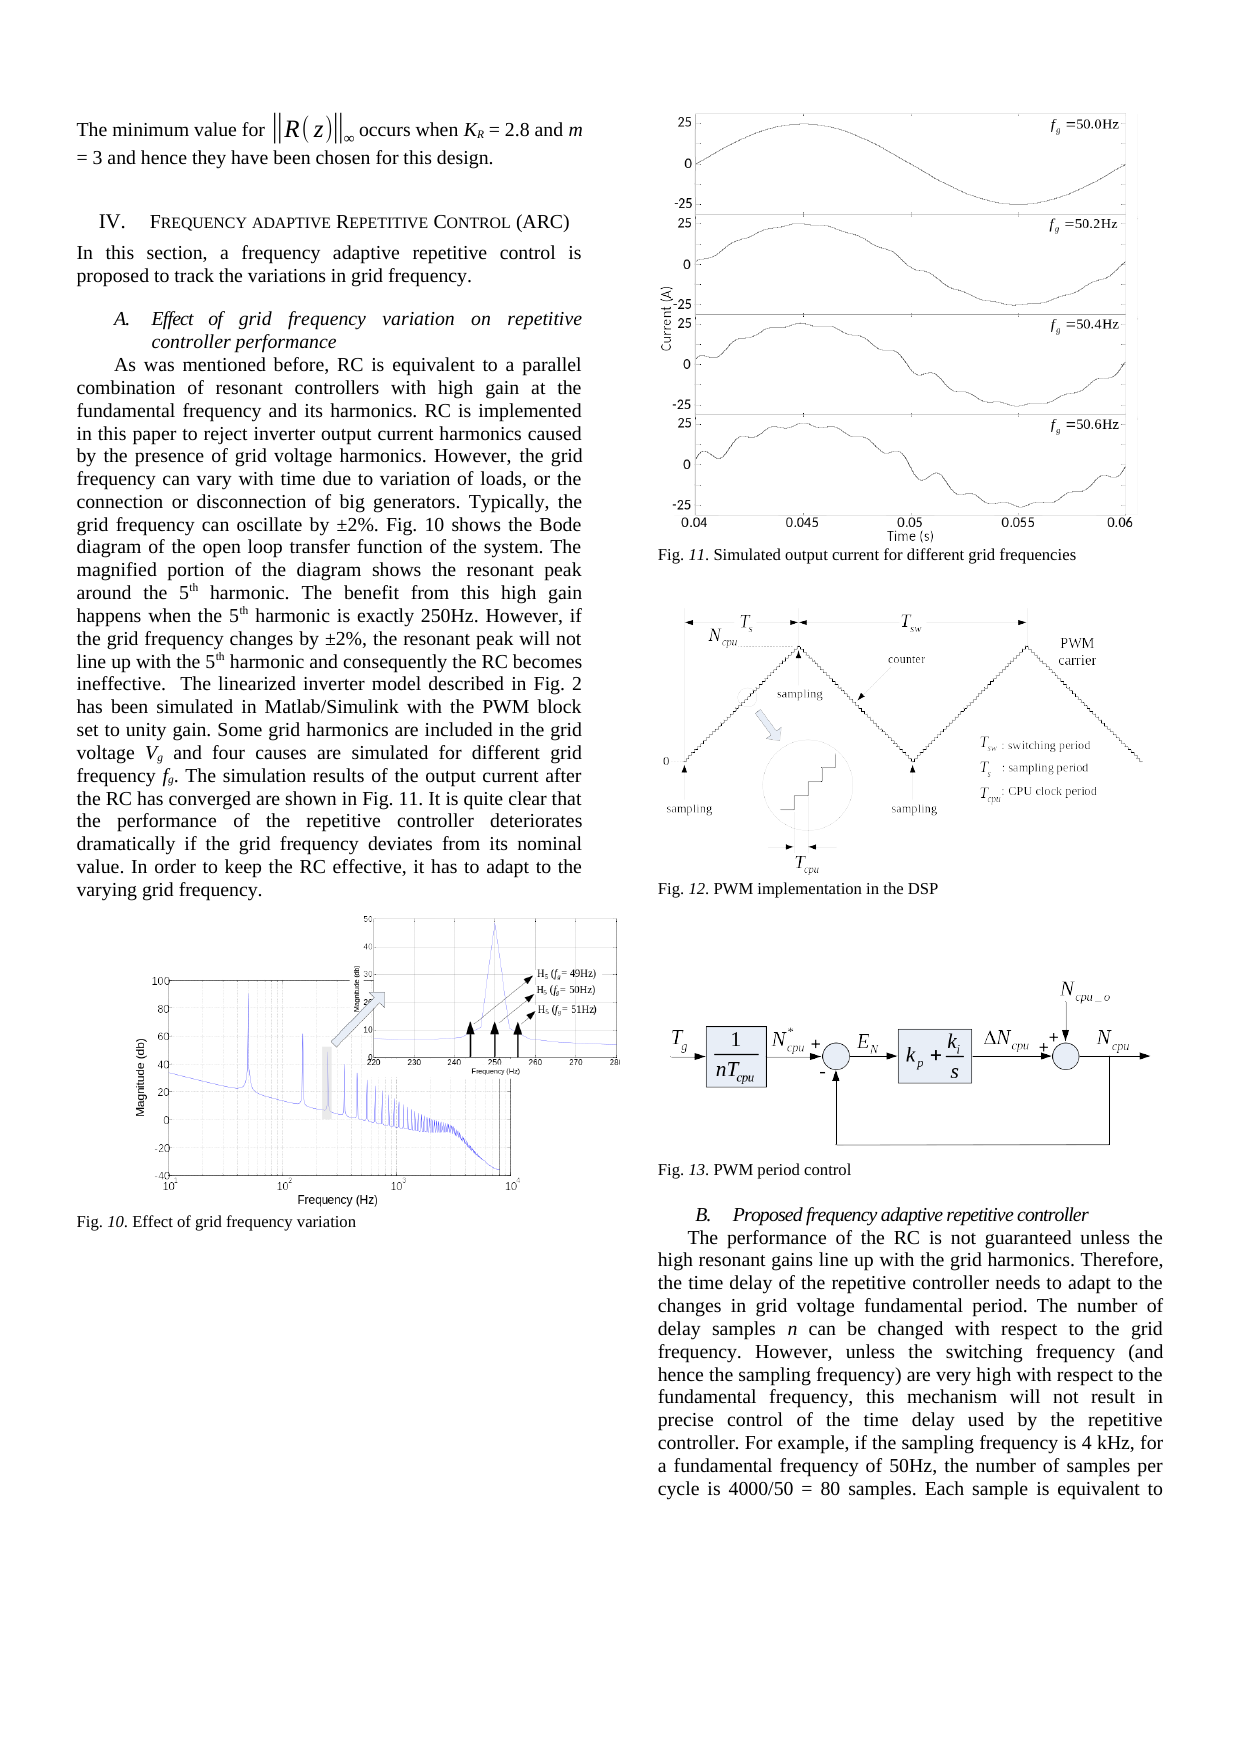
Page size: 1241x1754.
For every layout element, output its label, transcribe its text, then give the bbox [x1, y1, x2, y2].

text Fig. 12. PWM implementation in the DSP [658, 607, 1164, 974]
text As was mentioned before, RC is equivalent to a parallel combination of resonant controllers with high gain at the fundamental frequency and its harmonics. RC is implemented in this paper to reject inverter output current harmonics caused by the presence of grid voltage harmonics. However, the grid frequency can vary with time due to variation of loads, or the connection or disconnection of big generators. Typically, the grid frequency can oscillate by ±2%. Fig. 10 shows the Bode diagram of the open loop transfer function of the system. The magnified portion of the diagram shows the resonant peak around the 5th harmonic. The benefit from this high gain happens when the 5th harmonic is exactly 250Hz. However, if the grid frequency changes by ±2%, the resonant peak will not line up with the 5th harmonic and consequently the RC becomes ineffective. The linearized inverter model described in Fig. 2 has been simulated in Matlab/Simulink with the PWM block set to unity gain. Some grid harmonics are included in the grid voltage Vg and four causes are simulated for different grid frequency fg. The simulation results of the output current after the RC has converged are shown in Fig. 11. It is quite clear that the performance of the repetitive controller deteriorates dramatically if the grid frequency deviates from its nominal value. In order to keep the RC effective, it has to adapt to the varying grid frequency. [76, 353, 583, 901]
list Proposed frequency adaptive repetitive controller [695, 1203, 1164, 1226]
text Fig. 11. Simulated output current for different grid frequencies [658, 112, 1164, 563]
list Effect of grid frequency variation on repetitive controller performance [114, 307, 583, 353]
subtitle Frequency adaptive Repetitive Control (ARC) [76, 208, 583, 233]
text In this section, a frequency adaptive repetitive control is proposed to track the variations in grid frequency. [76, 241, 583, 287]
text Fig. 10. Effect of grid frequency variation [76, 901, 583, 1231]
text Fig. 13. PWM period control [658, 974, 1164, 1180]
